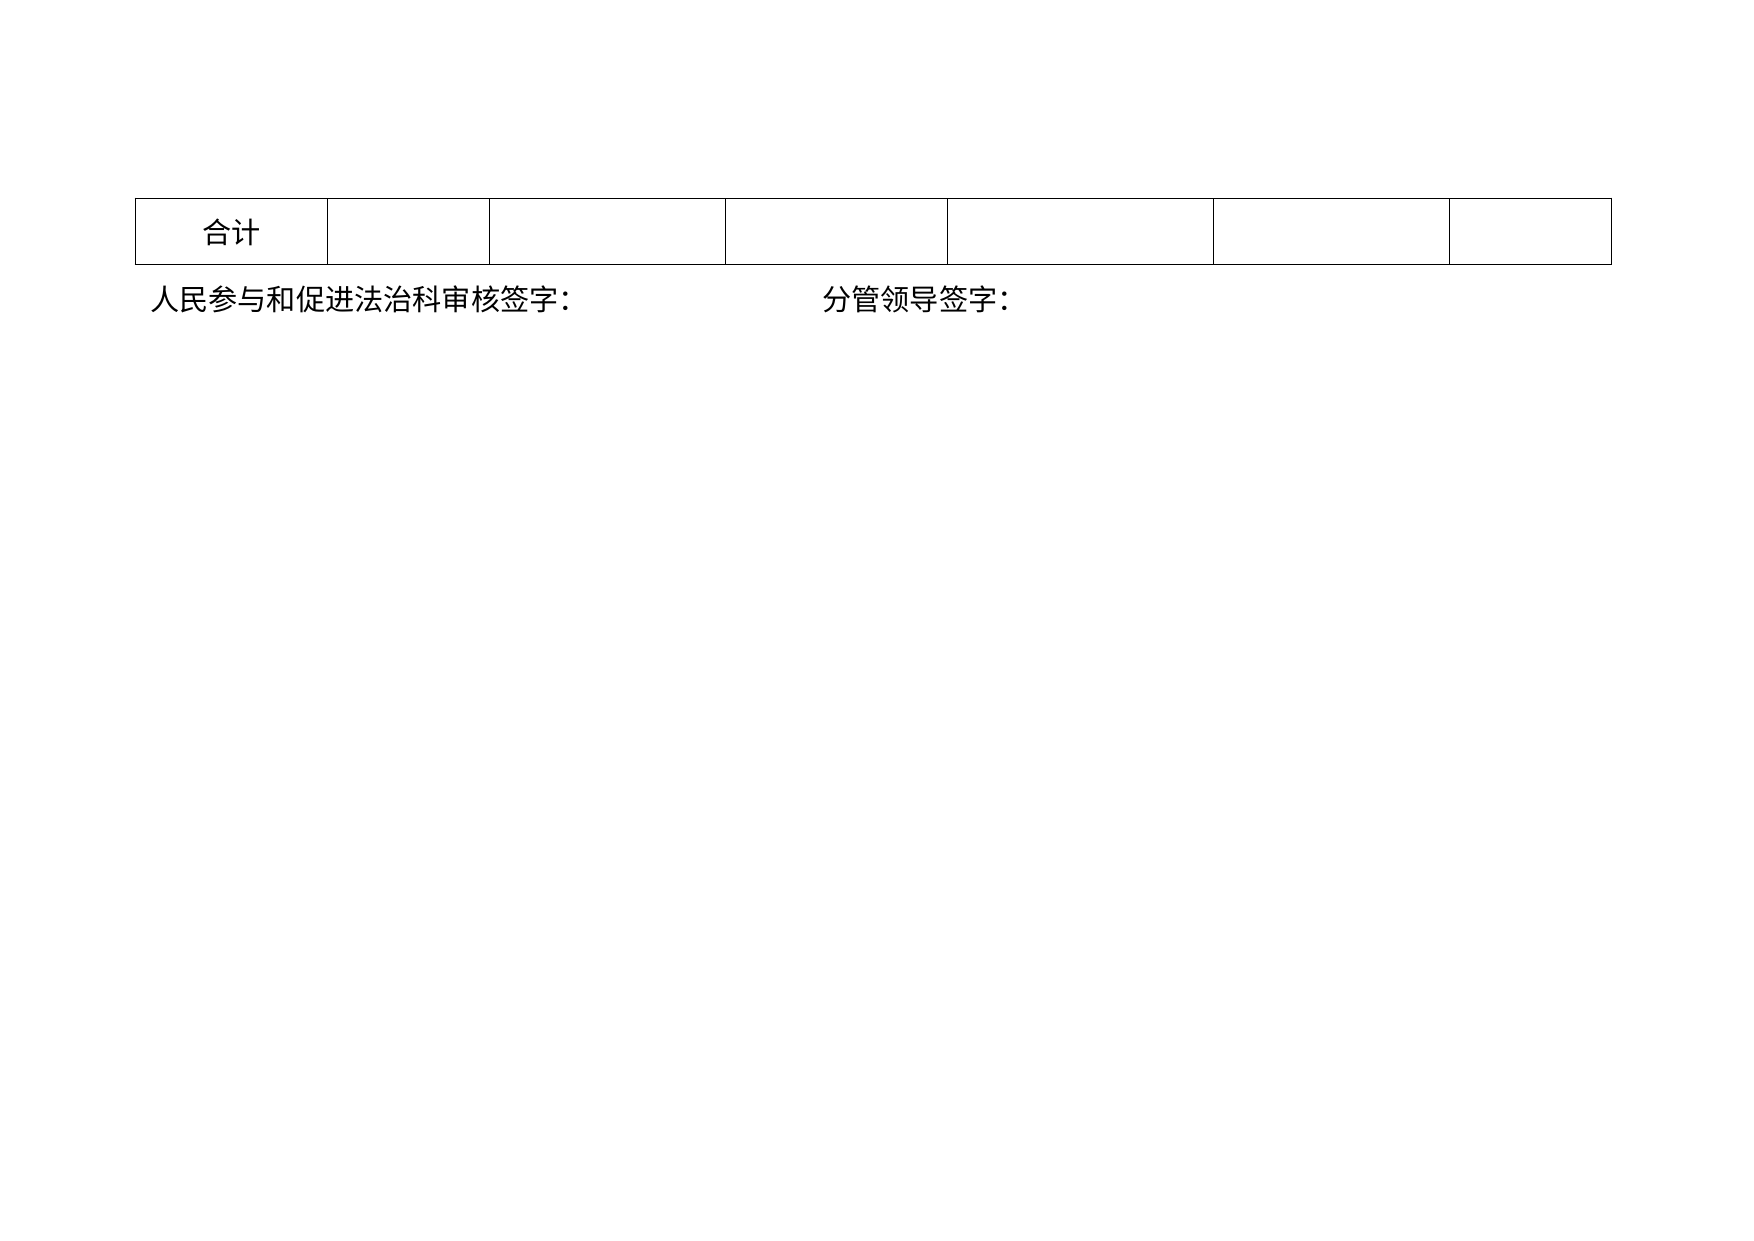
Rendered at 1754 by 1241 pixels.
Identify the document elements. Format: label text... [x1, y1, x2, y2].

table_cell [328, 199, 489, 264]
table_cell [948, 199, 1213, 264]
table_cell [726, 199, 947, 264]
table_cell 合计 [136, 199, 327, 264]
table_cell [1450, 199, 1611, 264]
table_cell [490, 199, 725, 264]
table_cell [1214, 199, 1449, 264]
text 人民参与和促进法治科审核签字： 分管领导签字： [150, 265, 1604, 330]
